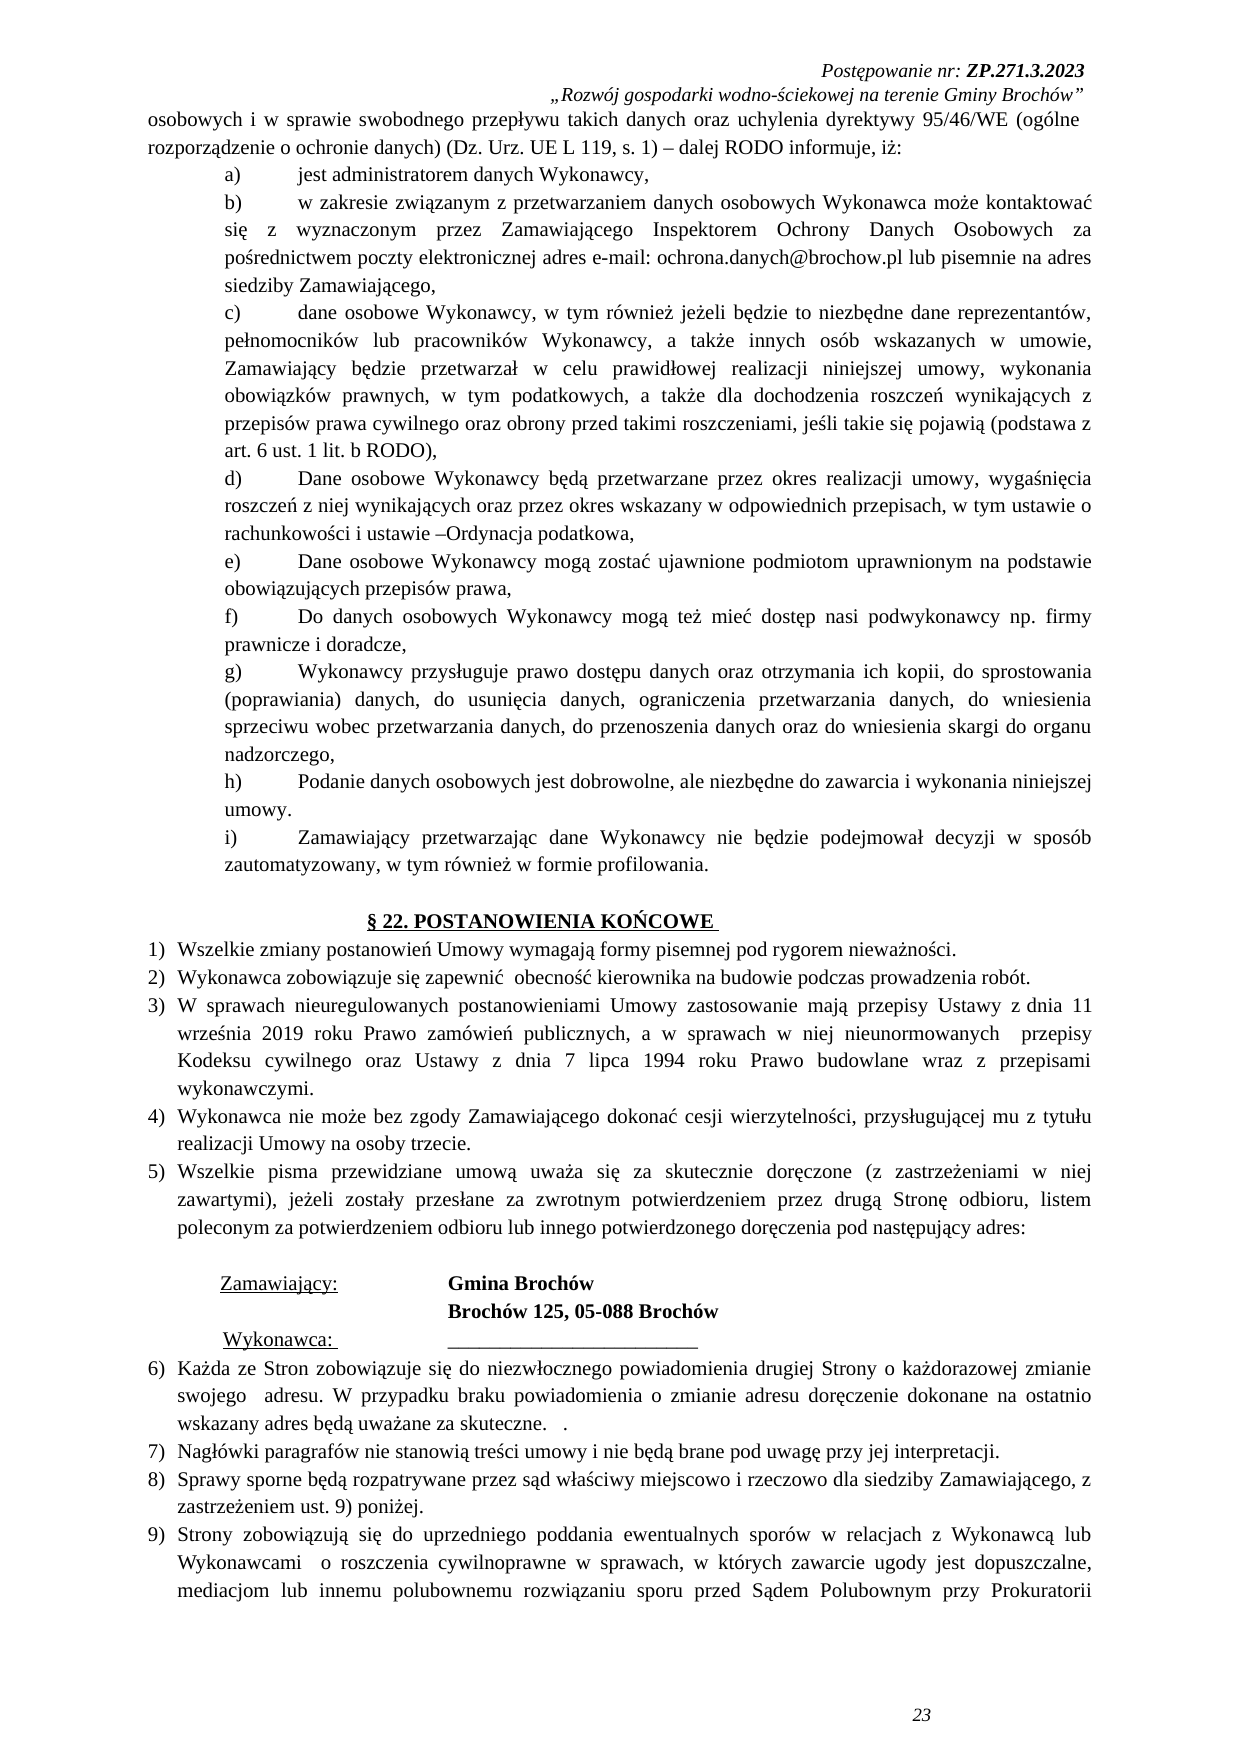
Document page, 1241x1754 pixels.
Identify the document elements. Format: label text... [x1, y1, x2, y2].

list jest administratorem danych Wykonawcy, [224, 162, 1093, 186]
list Wszelkie pisma przewidziane umową uważa się za skutecznie doręczone (z zastrzeżeniami w niej zawartymi), jeżeli zostały przesłane za zwrotnym potwierdzeniem przez drugą Stronę odbioru, listem poleconym za potwierdzeniem odbioru lub innego potwierdzonego doręczenia pod następujący adres: [148, 1159, 1093, 1239]
list w zakresie związanym z przetwarzaniem danych osobowych Wykonawca może kontaktować się z wyznaczonym przez Zamawiającego Inspektorem Ochrony Danych Osobowych za pośrednictwem poczty elektronicznej adres e-mail: ochrona.danych@brochow.pl lub pisemnie na adres siedziby Zamawiającego, [224, 190, 1093, 297]
list dane osobowe Wykonawcy, w tym również jeżeli będzie to niezbędne dane reprezentantów, pełnomocników lub pracowników Wykonawcy, a także innych osób wskazanych w umowie, Zamawiający będzie przetwarzał w celu prawidłowej realizacji niniejszej umowy, wykonania obowiązków prawnych, w tym podatkowych, a także dla dochodzenia roszczeń wynikających z przepisów prawa cywilnego oraz obrony przed takimi roszczeniami, jeśli takie się pojawią (podstawa z art. 6 ust. 1 lit. b RODO), [224, 300, 1093, 462]
list Wykonawcy przysługuje prawo dostępu danych oraz otrzymania ich kopii, do sprostowania (poprawiania) danych, do usunięcia danych, ograniczenia przetwarzania danych, do wniesienia sprzeciwu wobec przetwarzania danych, do przenoszenia danych oraz do wniesienia skargi do organu nadzorczego, [224, 659, 1093, 766]
list Zamawiający przetwarzając dane Wykonawcy nie będzie podejmował decyzji w sposób zautomatyzowany, w tym również w formie profilowania. [224, 825, 1093, 876]
list Podanie danych osobowych jest dobrowolne, ale niezbędne do zawarcia i wykonania niniejszej umowy. [224, 769, 1093, 821]
list Wykonawca nie może bez zgody Zamawiającego dokonać cesji wierzytelności, przysługującej mu z tytułu realizacji Umowy na osoby trzecie. [148, 1104, 1093, 1155]
list Każda ze Stron zobowiązuje się do niezwłocznego powiadomienia drugiej Strony o każdorazowej zmianie swojego adresu. W przypadku braku powiadomienia o zmianie adresu doręczenie dokonane na ostatnio wskazany adres będą uważane za skuteczne. . [148, 1355, 1093, 1435]
list Dane osobowe Wykonawcy mogą zostać ujawnione podmiotom uprawnionym na podstawie obowiązujących przepisów prawa, [224, 549, 1093, 600]
text Brochów 125, 05-088 Brochów [175, 1299, 747, 1323]
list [148, 1522, 1093, 1602]
list Dane osobowe Wykonawcy będą przetwarzane przez okres realizacji umowy, wygaśnięcia roszczeń z niej wynikających oraz przez okres wskazany w odpowiednich przepisach, w tym ustawie o rachunkowości i ustawie –Ordynacja podatkowa, [224, 466, 1093, 545]
list Wykonawca zobowiązuje się zapewnić obecność kierownika na budowie podczas prowadzenia robót. [148, 965, 1093, 989]
subtitle § 22. POSTANOWIENIA KOŃCOWE [148, 909, 933, 933]
list Do danych osobowych Wykonawcy mogą też mieć dostęp nasi podwykonawcy np. firmy prawnicze i doradcze, [224, 604, 1093, 656]
text Wykonawca: ________________________ [176, 1327, 747, 1351]
text Zamawiający: Gmina Brochów [220, 1271, 1093, 1295]
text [148, 107, 1081, 159]
list Wszelkie zmiany postanowień Umowy wymagają formy pisemnej pod rygorem nieważności. [148, 937, 1093, 961]
list W sprawach nieuregulowanych postanowieniami Umowy zastosowanie mają przepisy Ustawy z dnia 11 września 2019 roku Prawo zamówień publicznych, a w sprawach w niej nieunormowanych przepisy Kodeksu cywilnego oraz Ustawy z dnia 7 lipca 1994 roku Prawo budowlane wraz z przepisami wykonawczymi. [148, 993, 1093, 1100]
list Nagłówki paragrafów nie stanowią treści umowy i nie będą brane pod uwagę przy jej interpretacji. [148, 1439, 1093, 1463]
list Sprawy sporne będą rozpatrywane przez sąd właściwy miejscowo i rzeczowo dla siedziby Zamawiającego, z zastrzeżeniem ust. 9) poniżej. [148, 1467, 1093, 1518]
